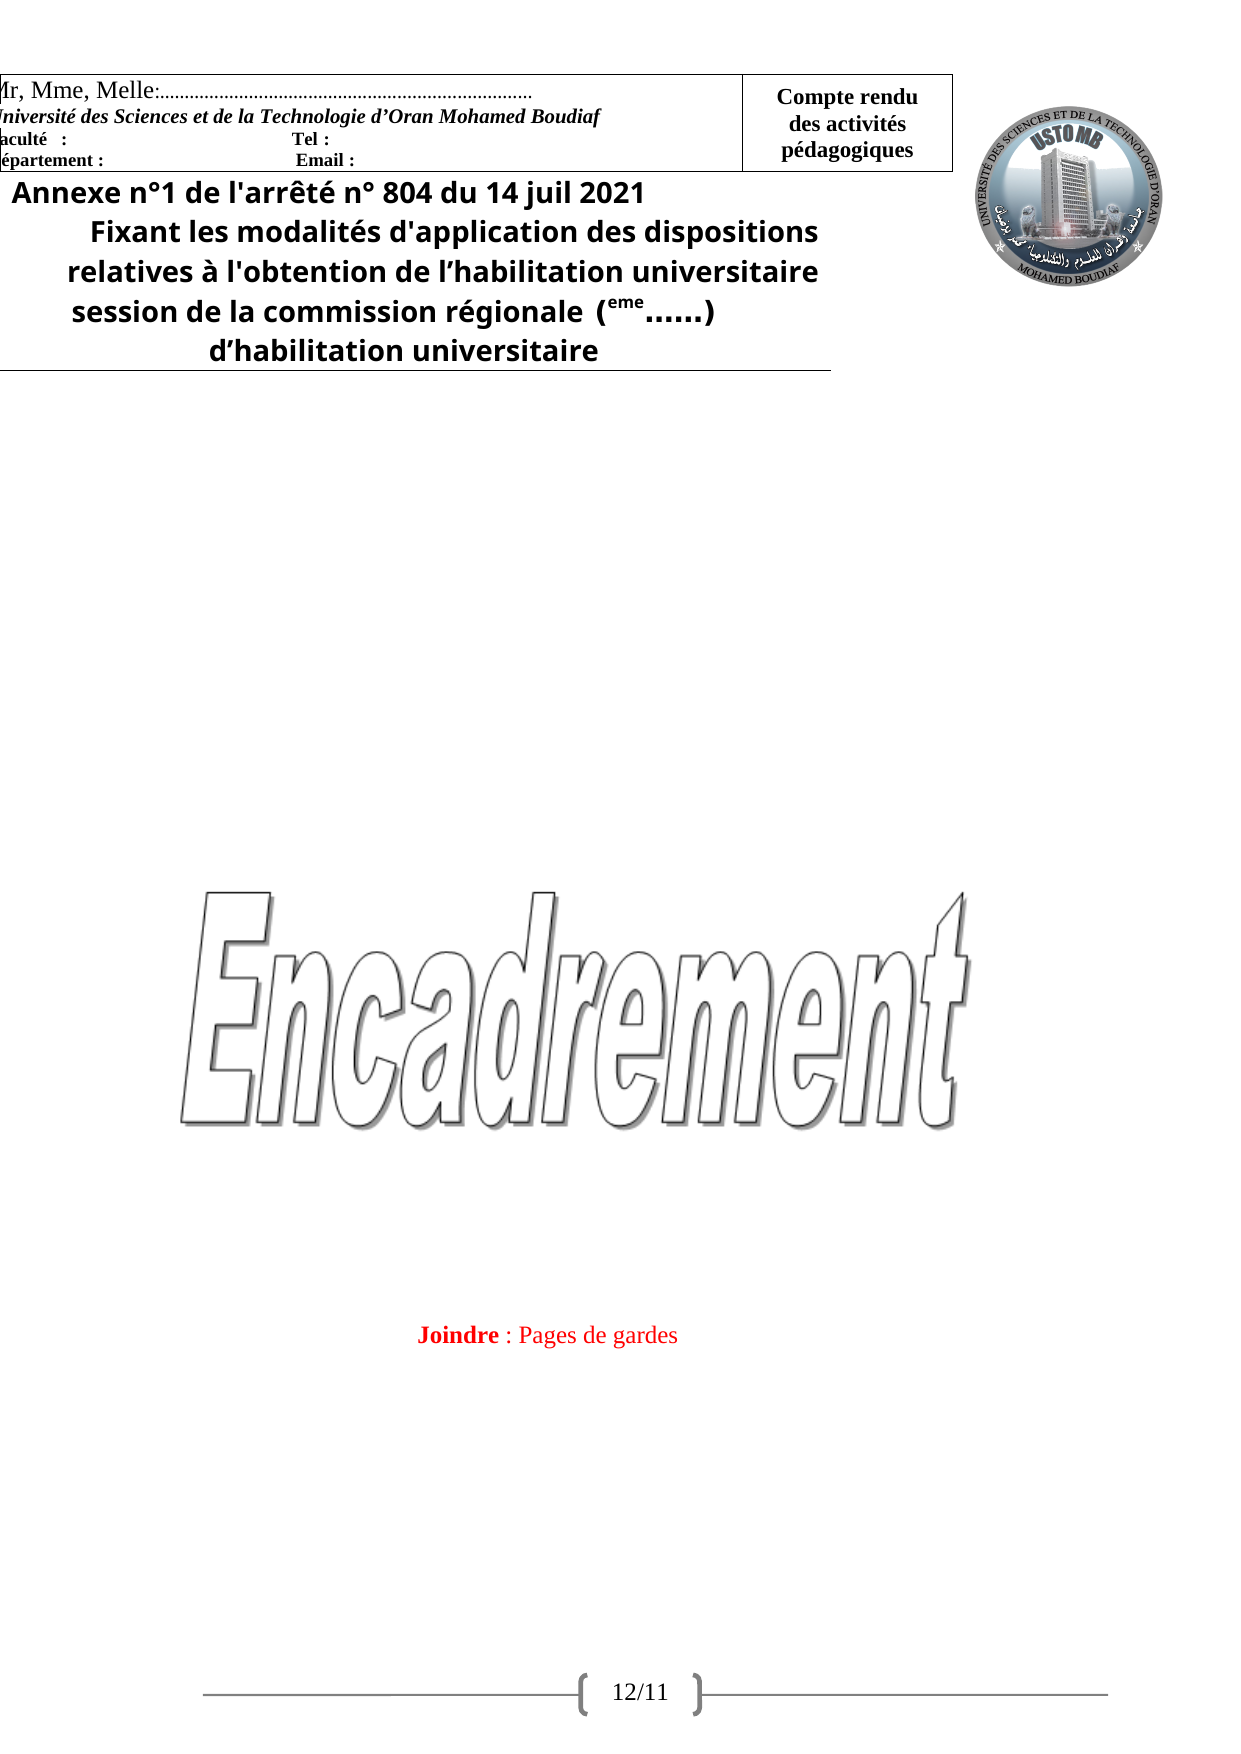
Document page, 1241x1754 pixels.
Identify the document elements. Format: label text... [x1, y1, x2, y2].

picture [179, 889, 973, 1133]
text Joindre : Pages de gardes [83, 1320, 1087, 1349]
picture [974, 105, 1164, 288]
